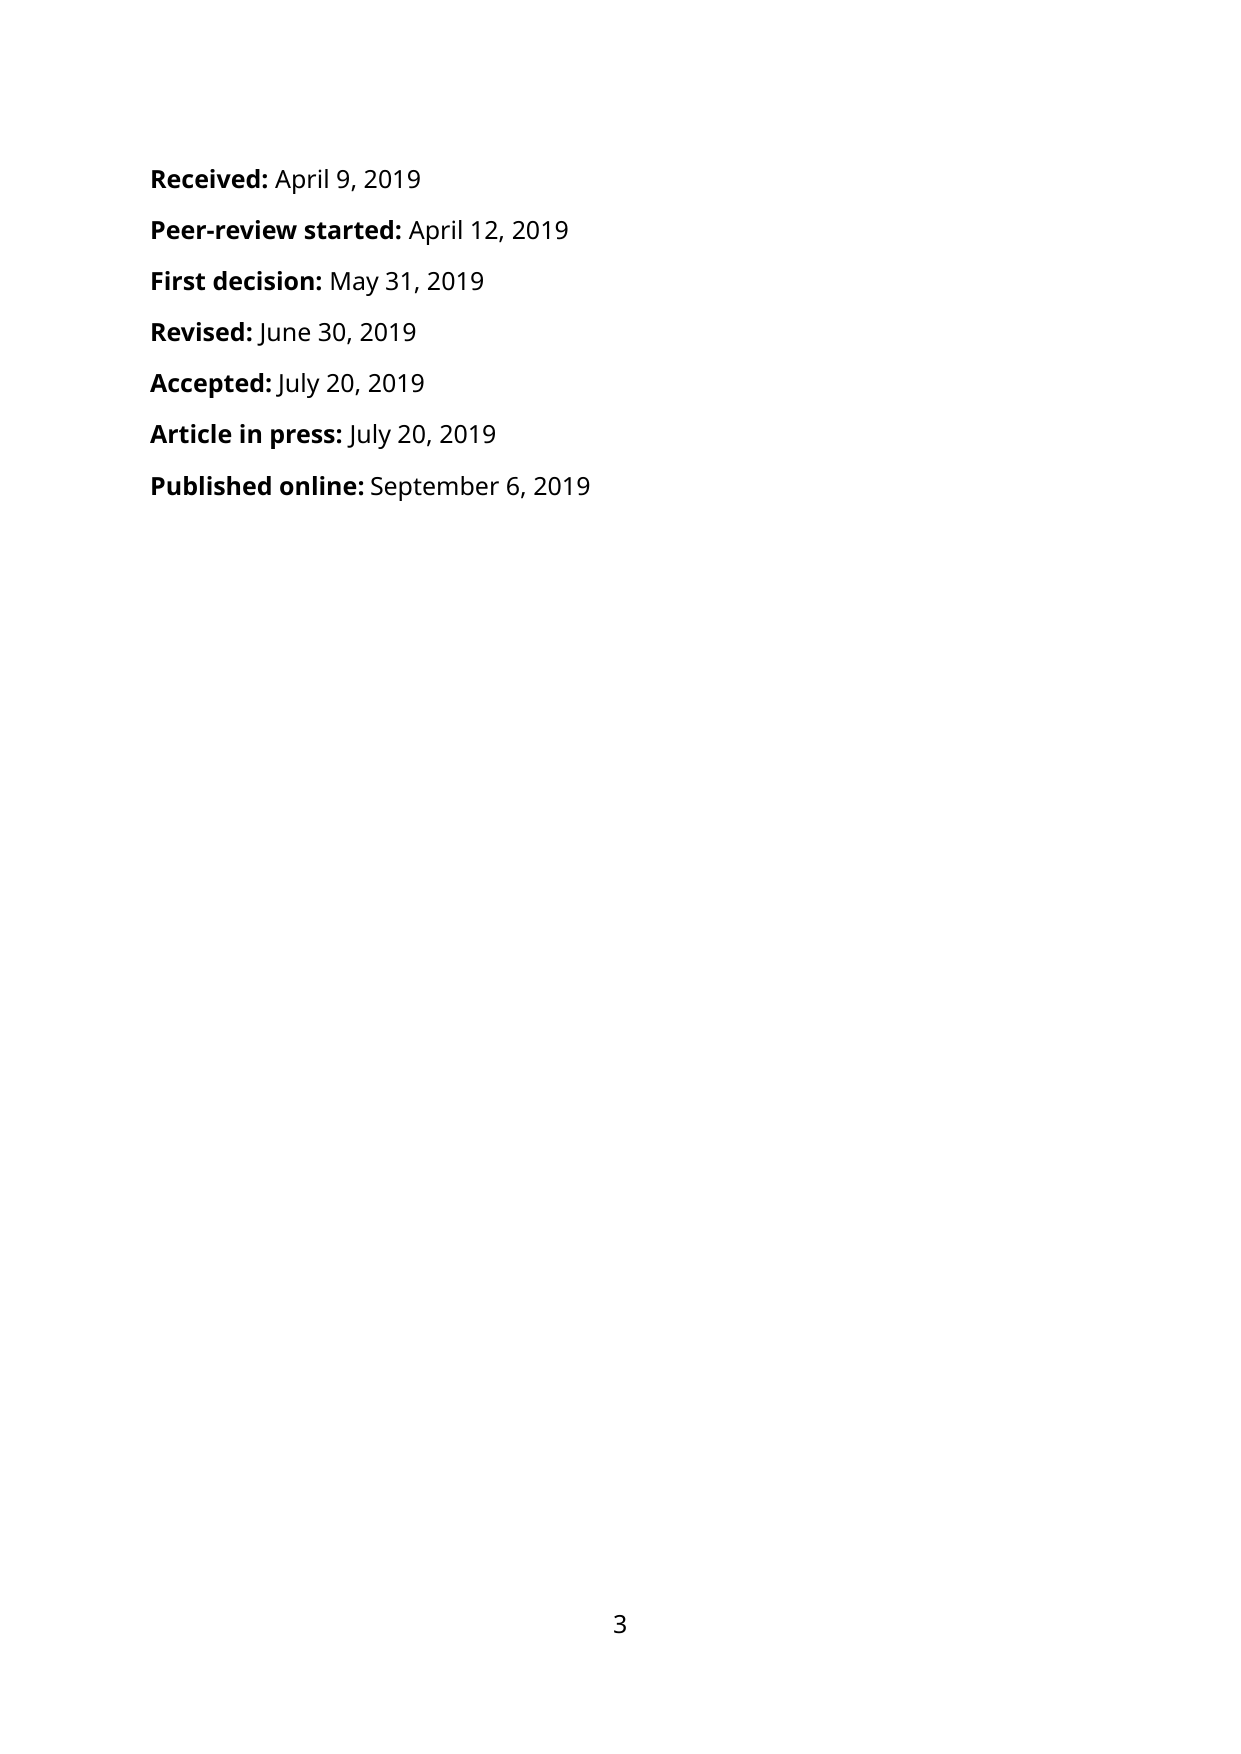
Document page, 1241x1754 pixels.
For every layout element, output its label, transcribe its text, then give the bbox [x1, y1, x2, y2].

text Revised: June 30, 2019 [150, 315, 1090, 349]
text Peer-review started: April 12, 2019 [150, 213, 1090, 247]
text Received: April 9, 2019 [150, 162, 1090, 196]
text Published online: September 6, 2019 [150, 468, 1090, 502]
text Article in press: July 20, 2019 [150, 417, 1090, 451]
text Accepted: July 20, 2019 [150, 366, 1090, 400]
text First decision: May 31, 2019 [150, 264, 1090, 298]
